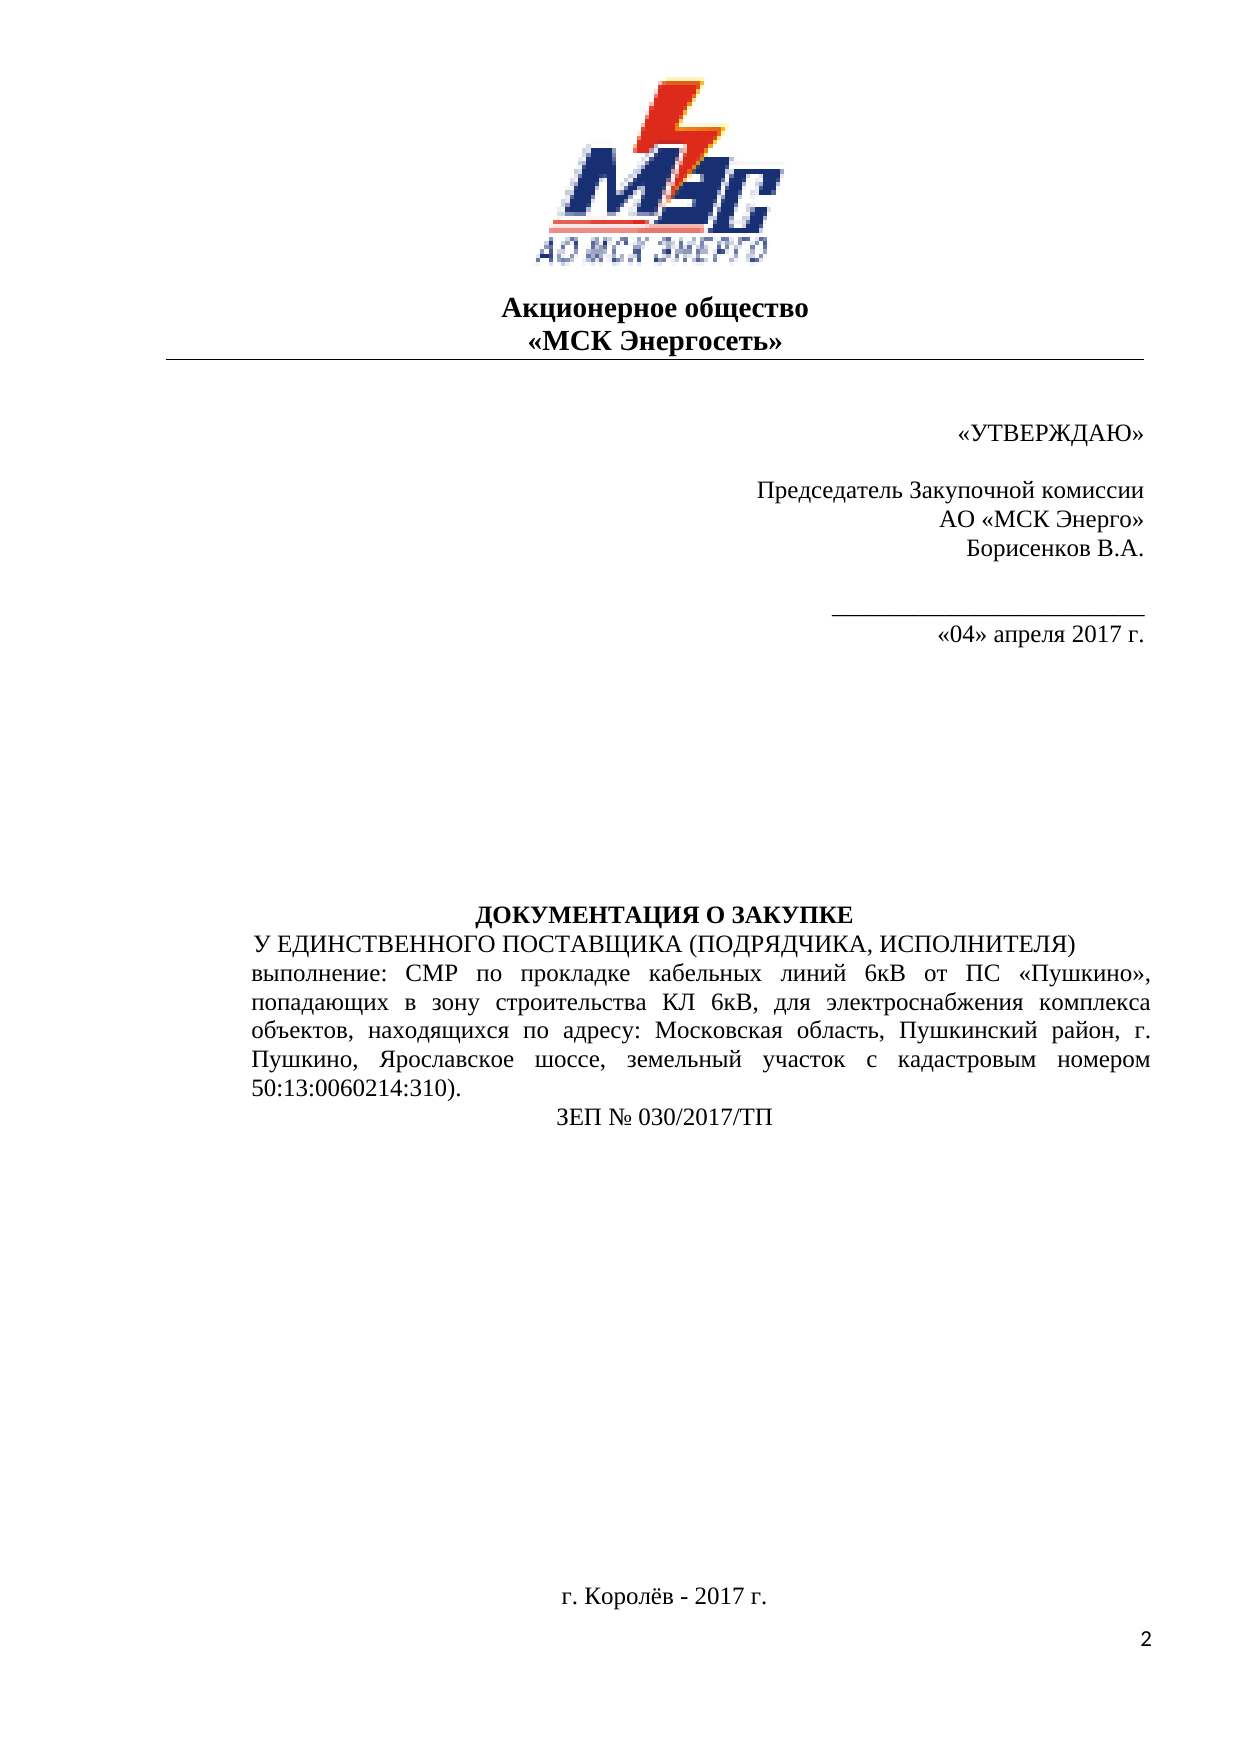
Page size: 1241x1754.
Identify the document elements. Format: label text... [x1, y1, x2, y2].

text выполнение: СМР по прокладке кабельных линий 6кВ от ПС «Пушкино», попадающих в зону строительства КЛ 6кВ, для электроснабжения комплекса объектов, находящихся по адресу: Московская область, Пушкинский район, г. Пушкино, Ярославское шоссе, земельный участок с кадастровым номером 50:13:0060214:310). [251, 958, 1152, 1102]
title АО «МСК Энерго» [166, 504, 1144, 533]
title «МСК Энергосеть» [166, 323, 1144, 359]
title Акционерное общество [166, 290, 1144, 323]
text г. Королёв - 2017 г. [177, 1581, 1152, 1610]
title _________________________ [166, 590, 1144, 619]
title «04» апреля 2017 г. [166, 619, 1144, 648]
title «УТВЕРЖДАЮ» [166, 418, 1144, 446]
title Председатель Закупочной комиссии [166, 475, 1144, 504]
title Борисенков В.А. [166, 533, 1144, 561]
subtitle ДОКУМЕНТАЦИЯ О ЗАКУПКЕ [177, 900, 1152, 929]
text ЗЕП № 030/2017/ТП [177, 1102, 1152, 1130]
subtitle У ЕДИНСТВЕННОГО ПОСТАВЩИКА (ПОДРЯДЧИКА, ИСПОЛНИТЕЛЯ) [177, 929, 1152, 958]
